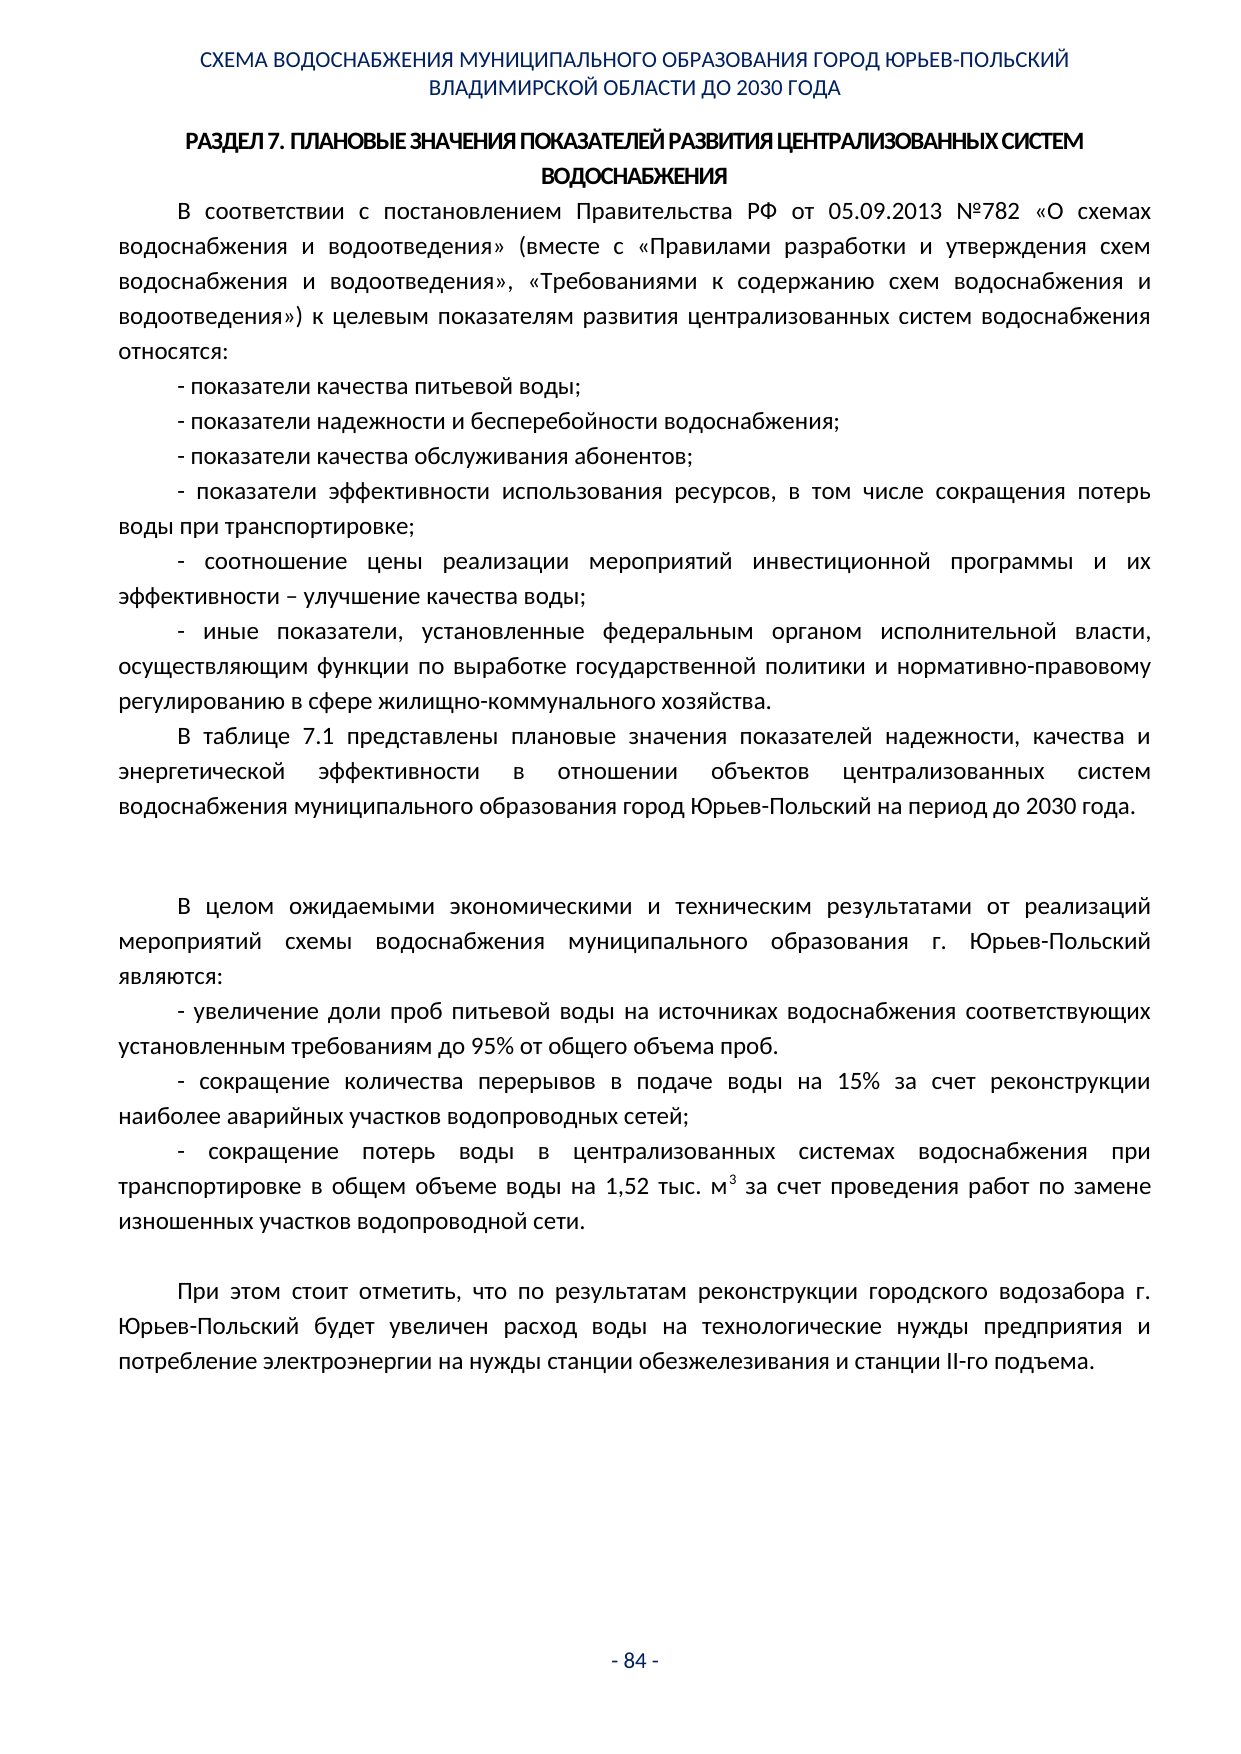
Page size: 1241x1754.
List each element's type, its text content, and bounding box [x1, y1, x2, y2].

text - показатели надежности и бесперебойности водоснабжения; [118, 405, 1152, 435]
text - сокращение количества перерывов в подаче воды на 15% за счет реконструкции наиболее аварийных участков водопроводных сетей; [118, 1065, 1152, 1131]
text - показатели качества обслуживания абонентов; [118, 440, 1152, 470]
text - увеличение доли проб питьевой воды на источниках водоснабжения соответствующих установленным требованиям до 95% от общего объема проб. [118, 995, 1152, 1061]
text - сокращение потерь воды в централизованных системах водоснабжения при транспортировке в общем объеме воды на 1,52 тыс. м3 за счет проведения работ по замене изношенных участков водопроводной сети. [118, 1135, 1152, 1236]
text - показатели эффективности использования ресурсов, в том числе сокращения потерь воды при транспортировке; [118, 475, 1152, 540]
text При этом стоит отметить, что по результатам реконструкции городского водозабора г. Юрьев-Польский будет увеличен расход воды на технологические нужды предприятия и потребление электроэнергии на нужды станции обезжелезивания и станции II-го подъема. [118, 1275, 1152, 1376]
text - соотношение цены реализации мероприятий инвестиционной программы и их эффективности – улучшение качества воды; [118, 545, 1152, 610]
text - показатели качества питьевой воды; [118, 370, 1152, 400]
text В соответствии с постановлением Правительства РФ от 05.09.2013 №782 «О схемах водоснабжения и водоотведения» (вместе с «Правилами разработки и утверждения схем водоснабжения и водоотведения», «Требованиями к содержанию схем водоснабжения и водоотведения») к целевым показателям развития централизованных систем водоснабжения относятся: [118, 195, 1152, 365]
text В целом ожидаемыми экономическими и техническим результатами от реализаций мероприятий схемы водоснабжения муниципального образования г. Юрьев-Польский являются: [118, 890, 1152, 991]
subtitle РАЗДЕЛ 7. ПЛАНОВЫЕ ЗНАЧЕНИЯ ПОКАЗАТЕЛЕЙ РАЗВИТИЯ ЦЕНТРАЛИЗОВАННЫХ СИСТЕМ ВОДОСНАБЖЕНИЯ [118, 125, 1152, 190]
text В таблице 7.1 представлены плановые значения показателей надежности, качества и энергетической эффективности в отношении объектов централизованных систем водоснабжения муниципального образования город Юрьев-Польский на период до 2030 года. [118, 720, 1152, 820]
text - иные показатели, установленные федеральным органом исполнительной власти, осуществляющим функции по выработке государственной политики и нормативно-правовому регулированию в сфере жилищно-коммунального хозяйства. [118, 615, 1152, 715]
